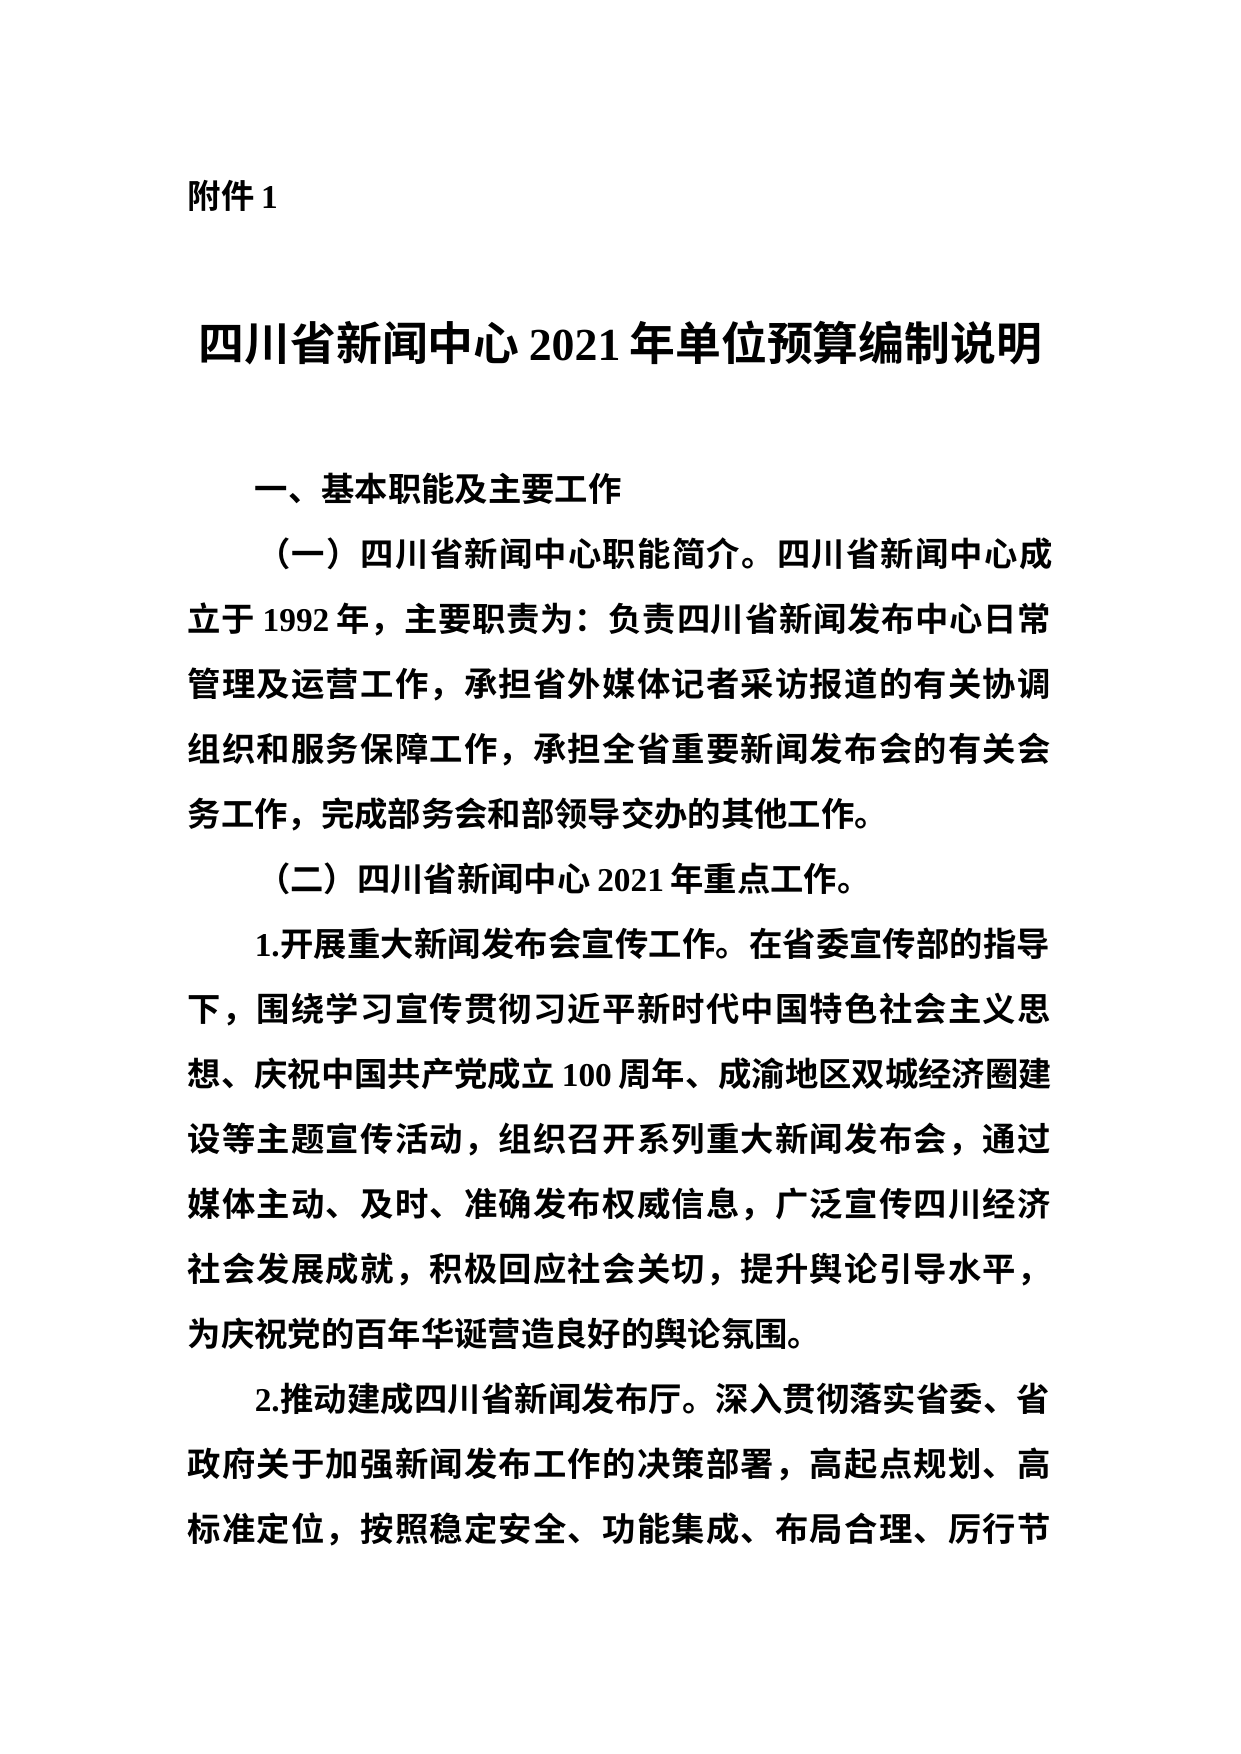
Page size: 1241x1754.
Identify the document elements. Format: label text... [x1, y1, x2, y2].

text （二）四川省新闻中心2021年重点工作。 [187, 844, 1053, 909]
text （一）四川省新闻中心职能简介。四川省新闻中心成立于1992年，主要职责为：负责四川省新闻发布中心日常管理及运营工作，承担省外媒体记者采访报道的有关协调组织和服务保障工作，承担全省重要新闻发布会的有关会务工作，完成部务会和部领导交办的其他工作。 [187, 519, 1053, 844]
text 四川省新闻中心2021年单位预算编制说明 [187, 292, 1053, 389]
text 一、基本职能及主要工作 [187, 454, 1053, 519]
text 附件1 [187, 162, 1053, 227]
text 1.开展重大新闻发布会宣传工作。在省委宣传部的指导下，围绕学习宣传贯彻习近平新时代中国特色社会主义思想、庆祝中国共产党成立100周年、成渝地区双城经济圈建设等主题宣传活动，组织召开系列重大新闻发布会，通过媒体主动、及时、准确发布权威信息，广泛宣传四川经济社会发展成就，积极回应社会关切，提升舆论引导水平，为庆祝党的百年华诞营造良好的舆论氛围。 [187, 909, 1053, 1364]
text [187, 1364, 1053, 1559]
